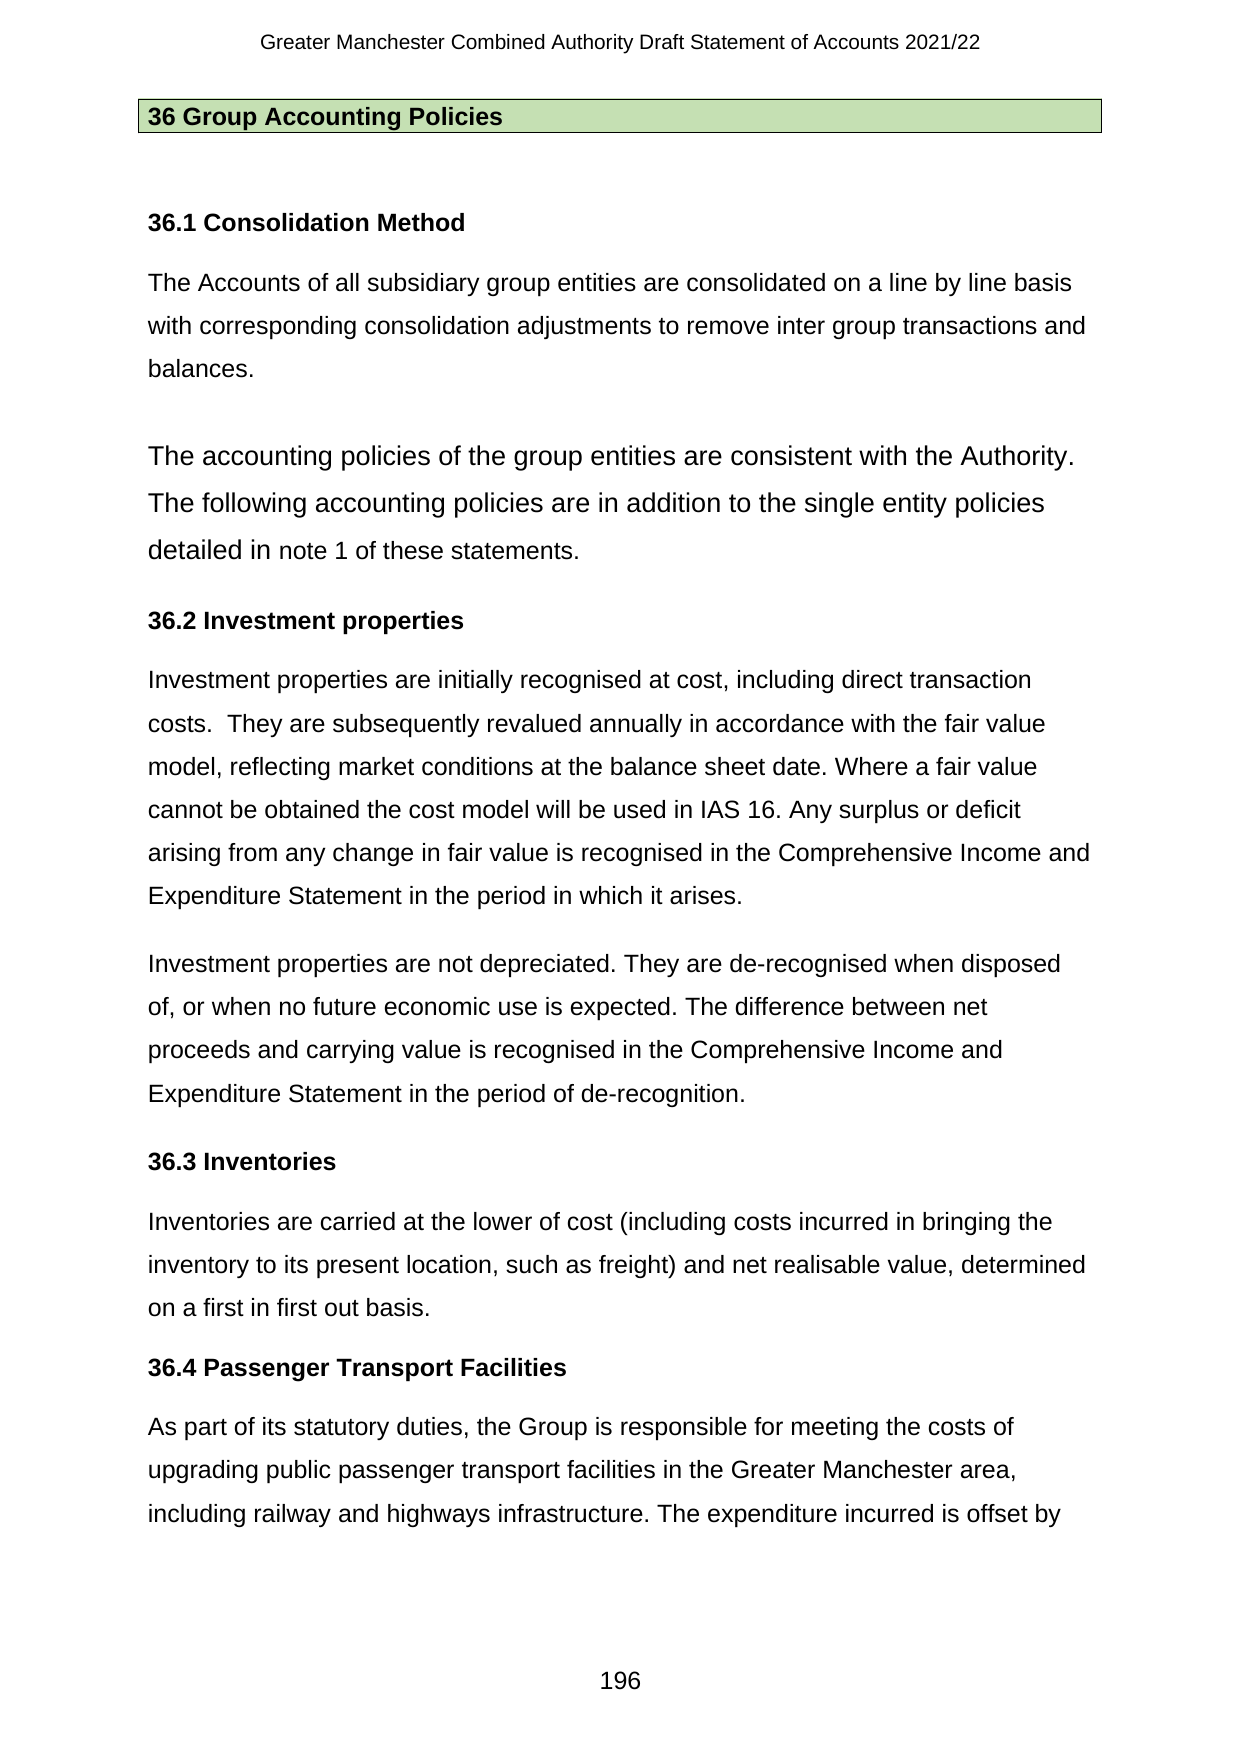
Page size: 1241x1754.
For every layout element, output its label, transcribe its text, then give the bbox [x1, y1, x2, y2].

text The Accounts of all subsidiary group entities are consolidated on a line by line basis with corresponding consolidation adjustments to remove inter group transactions and balances. [148, 267, 1093, 382]
subtitle 36.3 Inventories [148, 1147, 1093, 1175]
text Investment properties are initially recognised at cost, including direct transaction costs. They are subsequently revalued annually in accordance with the fair value model, reflecting market conditions at the balance sheet date. Where a fair value cannot be obtained the cost model will be used in IAS 16. Any surplus or deficit arising from any change in fair value is recognised in the Comprehensive Income and Expenditure Statement in the period in which it arises. [148, 665, 1093, 910]
subtitle 36.1 Consolidation Method [148, 208, 1093, 236]
text Investment properties are not depreciated. They are de-recognised when disposed of, or when no future economic use is expected. The difference between net proceeds and carrying value is recognised in the Comprehensive Income and Expenditure Statement in the period of de-recognition. [148, 949, 1093, 1107]
subtitle 36.2 Investment properties [148, 606, 1093, 634]
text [148, 1412, 1093, 1527]
text Inventories are carried at the lower of cost (including costs incurred in bringing the inventory to its present location, such as freight) and net realisable value, determined on a first in first out basis. [148, 1206, 1093, 1321]
text The accounting policies of the group entities are consistent with the Authority. The following accounting policies are in addition to the single entity policies detailed in note 1 of these statements. [148, 440, 1093, 565]
subtitle 36.4 Passenger Transport Facilities [148, 1352, 1093, 1381]
subtitle 36 Group Accounting Policies [139, 100, 1101, 132]
